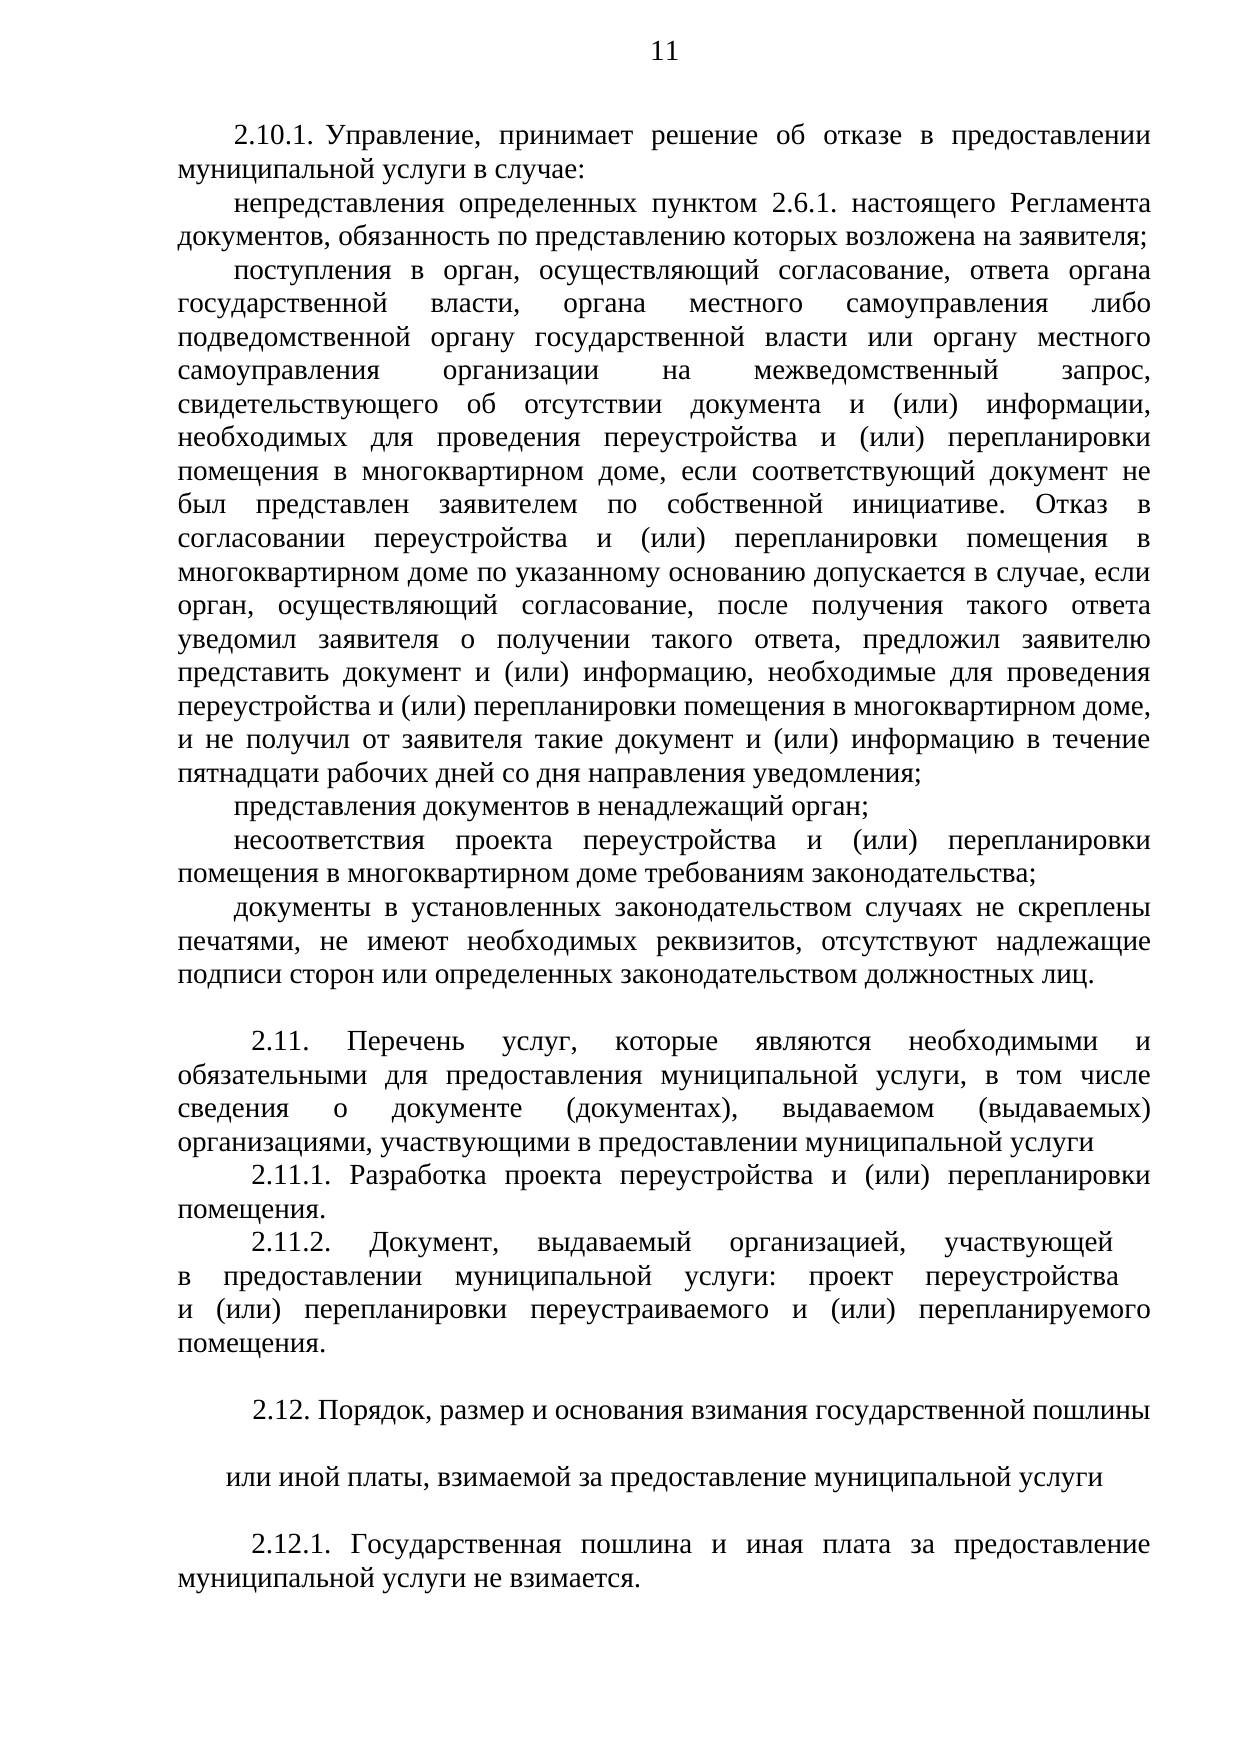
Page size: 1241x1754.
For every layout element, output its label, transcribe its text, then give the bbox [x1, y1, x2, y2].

text поступления в орган, осуществляющий согласование, ответа органа государственной власти, органа местного самоуправления либо подведомственной органу государственной власти или органу местного самоуправления организации на межведомственный запрос, свидетельствующего об отсутствии документа и (или) информации, необходимых для проведения переустройства и (или) перепланировки помещения в многоквартирном доме, если соответствующий документ не был представлен заявителем по собственной инициативе. Отказ в согласовании переустройства и (или) перепланировки помещения в многоквартирном доме по указанному основанию допускается в случае, если орган, осуществляющий согласование, после получения такого ответа уведомил заявителя о получении такого ответа, предложил заявителю представить документ и (или) информацию, необходимые для проведения переустройства и (или) перепланировки помещения в многоквартирном доме, и не получил от заявителя такие документ и (или) информацию в течение пятнадцати рабочих дней со дня направления уведомления; [177, 252, 1152, 788]
text 2.11.1. Разработка проекта переустройства и (или) перепланировки помещения. [177, 1157, 1152, 1224]
text 2.12.1. Государственная пошлина и иная плата за предоставление муниципальной услуги не взимается. [177, 1526, 1152, 1593]
text документы в установленных законодательством случаях не скреплены печатями, не имеют необходимых реквизитов, отсутствуют надлежащие подписи сторон или определенных законодательством должностных лиц. [177, 889, 1152, 990]
text несоответствия проекта переустройства и (или) перепланировки помещения в многоквартирном доме требованиям законодательства; [177, 822, 1152, 889]
text 2.11.2. Документ, выдаваемый организацией, участвующей в предоставлении муниципальной услуги: проект переустройства и (или) перепланировки переустраиваемого и (или) перепланируемого помещения. [177, 1224, 1152, 1359]
text представления документов в ненадлежащий орган; [177, 788, 1152, 822]
text 2.12. Порядок, размер и основания взимания государственной пошлины или иной платы, взимаемой за предоставление муниципальной услуги [177, 1392, 1152, 1493]
text 2.11. Перечень услуг, которые являются необходимыми и обязательными для предоставления муниципальной услуги, в том числе сведения о документе (документах), выдаваемом (выдаваемых) организациями, участвующими в предоставлении муниципальной услуги [177, 1023, 1152, 1157]
text непредставления определенных пунктом 2.6.1. настоящего Регламента документов, обязанность по представлению которых возложена на заявителя; [177, 185, 1152, 252]
text 2.10.1. Управление, принимает решение об отказе в предоставлении муниципальной услуги в случае: [177, 118, 1152, 185]
